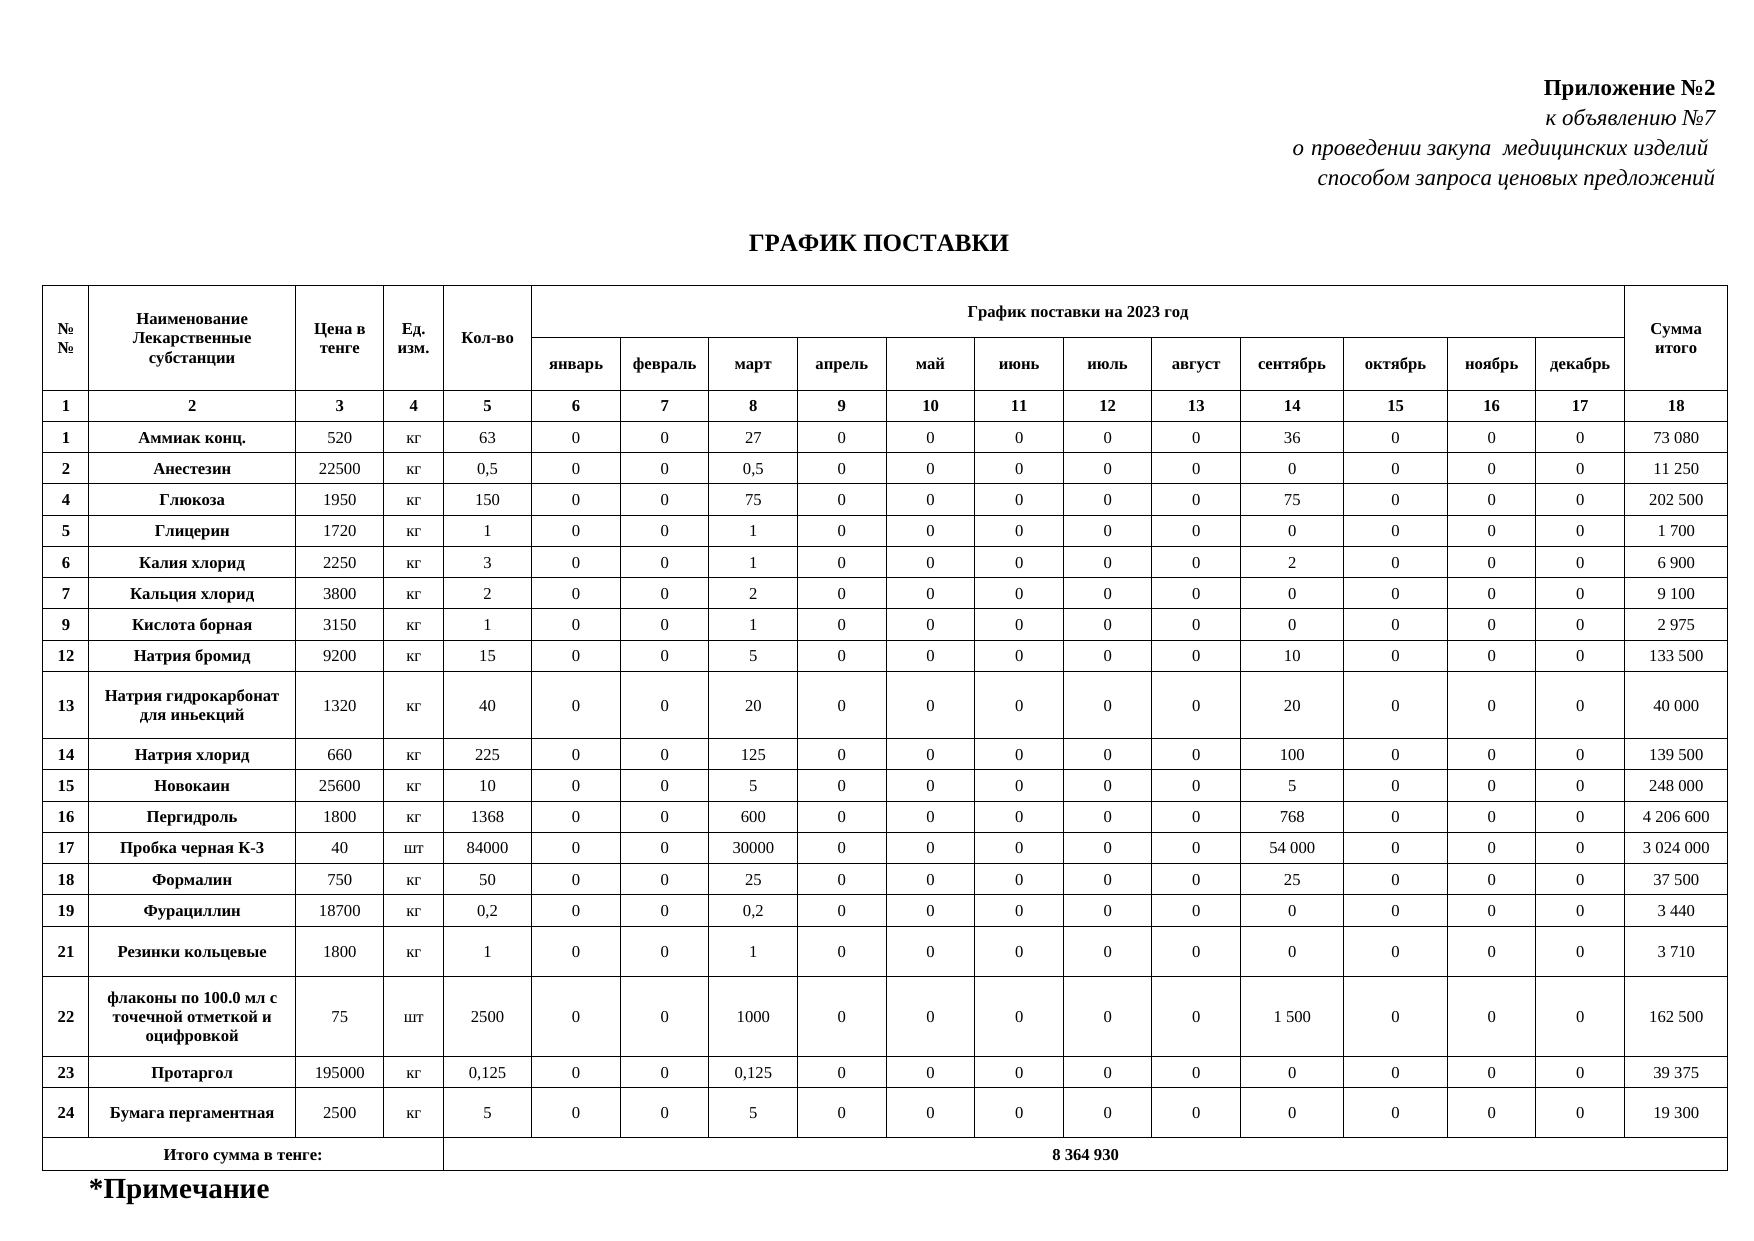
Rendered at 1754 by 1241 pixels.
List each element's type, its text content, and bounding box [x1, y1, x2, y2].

table_cell 18 [43, 864, 88, 894]
table_cell 6 900 [1625, 547, 1727, 577]
table_cell 17 [1536, 391, 1624, 421]
table_cell 0 [887, 641, 974, 671]
table_cell 23 [43, 1057, 88, 1087]
table_cell июль [1064, 338, 1151, 389]
table_cell 0 [1344, 484, 1447, 514]
table_cell 0 [621, 547, 708, 577]
table_cell 0 [798, 641, 886, 671]
table_cell 0 [621, 895, 708, 926]
table_cell 0,5 [709, 453, 797, 483]
table_cell 84000 [444, 833, 531, 863]
text способом запроса ценовых предложений [708, 164, 1715, 191]
table_cell 3150 [296, 609, 383, 639]
table_cell 0 [887, 547, 974, 577]
table_cell 24 [43, 1088, 88, 1137]
table_cell 0 [975, 672, 1063, 738]
table_cell 0 [532, 484, 620, 514]
table_cell 25 [1241, 864, 1343, 894]
table_cell 1 [444, 609, 531, 639]
table_cell 1 [709, 516, 797, 546]
table_cell 0 [1344, 770, 1447, 801]
table_cell кг [384, 453, 443, 483]
table_cell 0 [798, 484, 886, 514]
table_cell 0 [887, 484, 974, 514]
table_cell 0 [1064, 1088, 1151, 1137]
table_cell 0 [621, 739, 708, 769]
table_cell 0 [887, 1057, 974, 1087]
table_cell 0 [887, 422, 974, 452]
table_cell 0 [1536, 641, 1624, 671]
table_cell 36 [1241, 422, 1343, 452]
table_cell 0 [1536, 770, 1624, 801]
table_cell 2 [709, 578, 797, 608]
table_cell 37 500 [1625, 864, 1727, 894]
table_cell 0 [1152, 833, 1240, 863]
table_cell 0 [1064, 977, 1151, 1056]
table_cell 19 [43, 895, 88, 926]
table_cell 0 [798, 516, 886, 546]
table_cell 0 [1064, 547, 1151, 577]
table_cell 0 [621, 1088, 708, 1137]
table_cell декабрь [1536, 338, 1624, 389]
table_cell 0 [1536, 547, 1624, 577]
table_cell 0 [1152, 516, 1240, 546]
table_cell кг [384, 484, 443, 514]
table_cell кг [384, 422, 443, 452]
table_cell 40 [444, 672, 531, 738]
table_cell 0 [1344, 927, 1447, 976]
table_cell 0 [1344, 672, 1447, 738]
table_cell 0 [1152, 1057, 1240, 1087]
table_cell 11 [975, 391, 1063, 421]
table_cell кг [384, 547, 443, 577]
table_cell 0 [1536, 1088, 1624, 1137]
table_cell сентябрь [1241, 338, 1343, 389]
table_cell 0 [887, 864, 974, 894]
table_cell 0 [532, 547, 620, 577]
table_cell 73 080 [1625, 422, 1727, 452]
table_cell 0 [1448, 609, 1535, 639]
table_cell 0 [1536, 927, 1624, 976]
table_cell 8 [709, 391, 797, 421]
table_cell 0 [1448, 1057, 1535, 1087]
table_cell 0 [621, 484, 708, 514]
table_cell Итого сумма в тенге: [43, 1138, 443, 1170]
table_cell 0 [975, 578, 1063, 608]
table_cell 12 [1064, 391, 1151, 421]
table_cell 1 700 [1625, 516, 1727, 546]
table_cell 0 [1448, 977, 1535, 1056]
table_cell 0 [532, 977, 620, 1056]
table_cell 13 [43, 672, 88, 738]
table_cell 0 [1448, 864, 1535, 894]
table_cell 0 [1448, 1088, 1535, 1137]
table_cell 13 [1152, 391, 1240, 421]
table_cell 40 000 [1625, 672, 1727, 738]
table_cell 0 [798, 927, 886, 976]
table_cell 0 [1064, 453, 1151, 483]
table_cell 0 [1064, 578, 1151, 608]
table_cell 5 [444, 1088, 531, 1137]
table_cell 0 [532, 833, 620, 863]
table_cell 0 [1344, 422, 1447, 452]
table_cell 125 [709, 739, 797, 769]
table_cell Пергидроль [89, 802, 295, 832]
table_cell 16 [43, 802, 88, 832]
table_cell 3 710 [1625, 927, 1727, 976]
table_cell 0 [1064, 609, 1151, 639]
table_cell 0 [1064, 927, 1151, 976]
table_cell 0 [621, 641, 708, 671]
table_cell 0 [975, 453, 1063, 483]
table_cell 0 [975, 422, 1063, 452]
table_cell 0 [621, 516, 708, 546]
table_cell 0 [975, 516, 1063, 546]
table_cell 75 [709, 484, 797, 514]
table_cell 0 [1064, 484, 1151, 514]
table_cell 0 [1344, 895, 1447, 926]
table_cell Натрия хлорид [89, 739, 295, 769]
table_cell 0 [1536, 833, 1624, 863]
table_cell Глюкоза [89, 484, 295, 514]
table_cell Анестезин [89, 453, 295, 483]
table_cell 1 [444, 516, 531, 546]
table_cell 0 [1448, 927, 1535, 976]
table_cell 0 [1344, 1088, 1447, 1137]
table_cell 1 [709, 927, 797, 976]
table_cell 2 [1241, 547, 1343, 577]
table_cell 1 [43, 391, 88, 421]
table_cell 0 [1344, 1057, 1447, 1087]
table_cell 0 [1344, 609, 1447, 639]
text ГРАФИК ПОСТАВКИ [89, 228, 1668, 256]
table_cell 0 [975, 833, 1063, 863]
table_cell 0 [1344, 547, 1447, 577]
table_cell 0 [887, 927, 974, 976]
table_cell 0 [1536, 516, 1624, 546]
table_cell 0 [1064, 516, 1151, 546]
table_cell 30000 [709, 833, 797, 863]
table_cell 0,2 [709, 895, 797, 926]
table_cell 0 [1241, 927, 1343, 976]
table_cell 248 000 [1625, 770, 1727, 801]
table_cell 0 [532, 739, 620, 769]
table_cell кг [384, 895, 443, 926]
table_cell Протаргол [89, 1057, 295, 1087]
table_cell Резинки кольцевые [89, 927, 295, 976]
table_cell 0 [621, 977, 708, 1056]
table_cell кг [384, 927, 443, 976]
table_header Кол-во [444, 286, 531, 389]
table_cell 0 [798, 833, 886, 863]
table_cell 0 [887, 739, 974, 769]
table_cell 2250 [296, 547, 383, 577]
table_cell 7 [621, 391, 708, 421]
table_cell Новокаин [89, 770, 295, 801]
table_header Сумма итого [1625, 286, 1727, 389]
table_header №№ [43, 286, 88, 389]
table_cell 17 [43, 833, 88, 863]
table_cell 1 500 [1241, 977, 1343, 1056]
table_cell 10 [444, 770, 531, 801]
table_cell 6 [532, 391, 620, 421]
table_cell 0 [532, 864, 620, 894]
table_cell кг [384, 770, 443, 801]
table_cell 0 [621, 770, 708, 801]
table_cell 0,125 [444, 1057, 531, 1087]
table_cell 0 [1536, 802, 1624, 832]
table_cell 0 [975, 895, 1063, 926]
table_cell 0 [887, 578, 974, 608]
table_cell Фурациллин [89, 895, 295, 926]
table_header Цена в тенге [296, 286, 383, 389]
table_cell 0 [887, 895, 974, 926]
text Приложение №2 [708, 74, 1715, 100]
table_cell 660 [296, 739, 383, 769]
table_cell 0 [798, 672, 886, 738]
table_cell кг [384, 1057, 443, 1087]
table_cell 0 [975, 802, 1063, 832]
table_cell 0 [532, 1088, 620, 1137]
table_cell 0 [1536, 977, 1624, 1056]
table_cell март [709, 338, 797, 389]
table_cell 19 300 [1625, 1088, 1727, 1137]
table_cell 0 [1241, 516, 1343, 546]
table_cell 0 [1448, 770, 1535, 801]
table_cell 0 [1152, 547, 1240, 577]
table_cell 8 364 930 [444, 1138, 1727, 1170]
table_cell 0 [1241, 895, 1343, 926]
table_cell 0 [1344, 578, 1447, 608]
table_cell 1368 [444, 802, 531, 832]
table_cell август [1152, 338, 1240, 389]
table_cell 12 [43, 641, 88, 671]
table_cell 0 [1448, 422, 1535, 452]
table_cell 0 [1064, 422, 1151, 452]
table_cell 0 [532, 641, 620, 671]
table_cell 0 [1344, 739, 1447, 769]
table_cell 1 [444, 927, 531, 976]
table_cell 0 [1448, 802, 1535, 832]
table_cell 0 [1064, 672, 1151, 738]
table_cell 0 [798, 1057, 886, 1087]
table_cell 0 [1448, 672, 1535, 738]
table_cell 0 [621, 672, 708, 738]
table_cell 750 [296, 864, 383, 894]
table_cell 10 [1241, 641, 1343, 671]
table_cell 1800 [296, 802, 383, 832]
table_cell 0 [887, 453, 974, 483]
table_cell 0 [1152, 422, 1240, 452]
table_cell 0 [887, 672, 974, 738]
table_cell 9200 [296, 641, 383, 671]
table_cell 0 [975, 770, 1063, 801]
table_cell 75 [296, 977, 383, 1056]
table_cell 0 [532, 770, 620, 801]
table_cell 0 [975, 1057, 1063, 1087]
table_cell 1320 [296, 672, 383, 738]
table_cell 15 [43, 770, 88, 801]
table_cell 0 [1344, 802, 1447, 832]
table_cell 0 [1448, 484, 1535, 514]
table_cell 0 [1064, 641, 1151, 671]
table_cell 0 [1448, 895, 1535, 926]
table_cell 100 [1241, 739, 1343, 769]
table_cell кг [384, 641, 443, 671]
table_cell 5 [709, 770, 797, 801]
table_cell 0 [798, 895, 886, 926]
table_cell 50 [444, 864, 531, 894]
table_cell 133 500 [1625, 641, 1727, 671]
table_cell 0 [1241, 453, 1343, 483]
table_cell 4 [384, 391, 443, 421]
table_cell 0 [975, 927, 1063, 976]
table_cell май [887, 338, 974, 389]
table_cell 0 [887, 1088, 974, 1137]
table_cell 5 [709, 641, 797, 671]
table_header График поставки на 2023 год [532, 286, 1624, 337]
table_cell 139 500 [1625, 739, 1727, 769]
table_cell кг [384, 516, 443, 546]
table_cell 0 [798, 770, 886, 801]
table_cell кг [384, 802, 443, 832]
table_header Наименование Лекарственные субстанции [89, 286, 295, 389]
table_cell 0 [532, 1057, 620, 1087]
table_cell 5 [1241, 770, 1343, 801]
table_cell 0 [798, 977, 886, 1056]
table_cell 0 [1536, 484, 1624, 514]
table_cell 0 [1536, 609, 1624, 639]
text к объявлению №7 [708, 104, 1715, 130]
table_cell 0 [975, 864, 1063, 894]
table_cell 3 [444, 547, 531, 577]
table_cell 0 [975, 484, 1063, 514]
table_cell 1 [709, 547, 797, 577]
table_cell 0 [887, 609, 974, 639]
table_cell 0 [532, 609, 620, 639]
table_cell 0 [887, 770, 974, 801]
table_cell 15 [1344, 391, 1447, 421]
table_cell 0 [798, 578, 886, 608]
table_cell Формалин [89, 864, 295, 894]
table_cell 10 [887, 391, 974, 421]
table_cell шт [384, 977, 443, 1056]
table_cell 2 [444, 578, 531, 608]
table_header Ед. изм. [384, 286, 443, 389]
table_cell 0 [1064, 895, 1151, 926]
table_cell кг [384, 1088, 443, 1137]
table_cell 1720 [296, 516, 383, 546]
table_cell Кальция хлорид [89, 578, 295, 608]
table_cell 0 [1344, 453, 1447, 483]
table_cell 75 [1241, 484, 1343, 514]
table_cell кг [384, 864, 443, 894]
table_cell 9 [43, 609, 88, 639]
table_cell 0 [1536, 895, 1624, 926]
table_cell 0 [1344, 864, 1447, 894]
table_cell 16 [1448, 391, 1535, 421]
table_cell 0 [532, 453, 620, 483]
table_cell 0 [621, 609, 708, 639]
table_cell 1950 [296, 484, 383, 514]
table_cell 0 [532, 802, 620, 832]
table_cell 25 [709, 864, 797, 894]
table_cell 0 [532, 895, 620, 926]
table_cell 0 [1448, 578, 1535, 608]
table_cell 0 [975, 739, 1063, 769]
table_cell 22500 [296, 453, 383, 483]
table_cell ноябрь [1448, 338, 1535, 389]
table_cell 2500 [296, 1088, 383, 1137]
table_cell 0,125 [709, 1057, 797, 1087]
table_cell 0 [621, 578, 708, 608]
table_cell 18 [1625, 391, 1727, 421]
table_cell 9 [798, 391, 886, 421]
table_cell 0 [1241, 1088, 1343, 1137]
text *Примечание [89, 1171, 1668, 1204]
table_cell Глицерин [89, 516, 295, 546]
table_cell 162 500 [1625, 977, 1727, 1056]
table_cell 0 [1152, 578, 1240, 608]
table_cell 0 [887, 516, 974, 546]
table_cell 0 [1152, 641, 1240, 671]
table_cell 18700 [296, 895, 383, 926]
table_cell 5 [444, 391, 531, 421]
table_cell 0 [1448, 739, 1535, 769]
table_cell 0 [1152, 1088, 1240, 1137]
table_cell 0 [887, 833, 974, 863]
table_cell 0 [1064, 833, 1151, 863]
table_cell 0 [1152, 672, 1240, 738]
table_cell 0 [1536, 453, 1624, 483]
table_cell 0 [798, 422, 886, 452]
table_cell 5 [709, 1088, 797, 1137]
table_cell кг [384, 578, 443, 608]
table_cell 0 [975, 1088, 1063, 1137]
table_cell 0 [1064, 770, 1151, 801]
table_cell 0 [1152, 609, 1240, 639]
table_cell 0 [1448, 453, 1535, 483]
table_cell 0 [887, 977, 974, 1056]
table_cell июнь [975, 338, 1063, 389]
table_cell 54 000 [1241, 833, 1343, 863]
table_cell 0 [798, 739, 886, 769]
table_cell 0 [621, 422, 708, 452]
table_cell 0 [1152, 739, 1240, 769]
table_cell 0 [1241, 1057, 1343, 1087]
table_cell 0 [532, 927, 620, 976]
table_cell 0 [1448, 641, 1535, 671]
table_cell 3 024 000 [1625, 833, 1727, 863]
table_cell 9 100 [1625, 578, 1727, 608]
table_cell 0 [798, 1088, 886, 1137]
table_cell 6 [43, 547, 88, 577]
table_cell 2 [43, 453, 88, 483]
table_cell 0 [1448, 516, 1535, 546]
table_cell 15 [444, 641, 531, 671]
table_cell 0 [1152, 770, 1240, 801]
table_cell 0 [1064, 802, 1151, 832]
table_cell 1000 [709, 977, 797, 1056]
table_cell 0 [975, 547, 1063, 577]
table_cell февраль [621, 338, 708, 389]
table_cell 0 [1536, 739, 1624, 769]
table_cell 0 [1152, 453, 1240, 483]
table_cell 0 [621, 802, 708, 832]
table_cell кг [384, 739, 443, 769]
table_cell 0 [975, 609, 1063, 639]
table_cell флаконы по 100.0 мл с точечной отметкой и оцифровкой [89, 977, 295, 1056]
table_cell 520 [296, 422, 383, 452]
table_cell 0 [1152, 802, 1240, 832]
table_cell 0 [798, 453, 886, 483]
table_cell 0 [798, 864, 886, 894]
table_cell 0 [798, 802, 886, 832]
table_cell 0 [798, 547, 886, 577]
table_cell 0 [975, 977, 1063, 1056]
table_cell 4 206 600 [1625, 802, 1727, 832]
table_cell 0 [1536, 1057, 1624, 1087]
table_cell 0 [1152, 864, 1240, 894]
table_cell Кислота борная [89, 609, 295, 639]
table_cell 21 [43, 927, 88, 976]
table_cell 0 [1536, 864, 1624, 894]
table_cell 1800 [296, 927, 383, 976]
table_cell 0 [1448, 547, 1535, 577]
table_cell 0,2 [444, 895, 531, 926]
table_cell 0 [532, 516, 620, 546]
table_cell 39 375 [1625, 1057, 1727, 1087]
table_cell шт [384, 833, 443, 863]
table_cell 0 [1448, 833, 1535, 863]
table_cell 14 [1241, 391, 1343, 421]
table_cell 63 [444, 422, 531, 452]
table_cell 0 [621, 833, 708, 863]
table_cell 0 [1344, 641, 1447, 671]
table_cell 0 [1344, 977, 1447, 1056]
table_cell 0 [1064, 1057, 1151, 1087]
table_cell 768 [1241, 802, 1343, 832]
table_cell 2 975 [1625, 609, 1727, 639]
table_cell Пробка черная К-3 [89, 833, 295, 863]
table_cell 25600 [296, 770, 383, 801]
table_cell 0 [1344, 516, 1447, 546]
table_cell 20 [1241, 672, 1343, 738]
table_cell 0 [975, 641, 1063, 671]
table_cell 150 [444, 484, 531, 514]
table_cell 40 [296, 833, 383, 863]
table_cell 0 [1536, 422, 1624, 452]
table_cell 3 [296, 391, 383, 421]
table_cell 225 [444, 739, 531, 769]
table_cell 0 [532, 578, 620, 608]
table_cell 0 [1344, 833, 1447, 863]
table_cell 0 [798, 609, 886, 639]
table_cell 11 250 [1625, 453, 1727, 483]
table_cell апрель [798, 338, 886, 389]
table_cell 22 [43, 977, 88, 1056]
table_cell 600 [709, 802, 797, 832]
table_cell 0 [1152, 895, 1240, 926]
table_cell 202 500 [1625, 484, 1727, 514]
table_cell 0 [621, 1057, 708, 1087]
table_cell 3 440 [1625, 895, 1727, 926]
table_cell 0,5 [444, 453, 531, 483]
table_cell 1 [709, 609, 797, 639]
table_cell кг [384, 672, 443, 738]
table_cell 0 [1241, 609, 1343, 639]
table_cell Бумага пергаментная [89, 1088, 295, 1137]
table_cell Натрия гидрокарбонат для иньекций [89, 672, 295, 738]
text о проведении закупа медицинских изделий [708, 134, 1715, 161]
table_cell 0 [1152, 484, 1240, 514]
table_cell 0 [1536, 578, 1624, 608]
table_cell 0 [621, 864, 708, 894]
table_cell 0 [1152, 977, 1240, 1056]
table_cell 20 [709, 672, 797, 738]
table_cell 2 [89, 391, 295, 421]
table_cell 0 [621, 927, 708, 976]
table_cell 0 [1064, 739, 1151, 769]
table_cell 0 [621, 453, 708, 483]
table_cell 0 [1152, 927, 1240, 976]
table_cell кг [384, 609, 443, 639]
table_cell 27 [709, 422, 797, 452]
table_cell 1 [43, 422, 88, 452]
table_cell 0 [532, 672, 620, 738]
table_cell январь [532, 338, 620, 389]
table_cell Аммиак конц. [89, 422, 295, 452]
table_cell 3800 [296, 578, 383, 608]
table_cell 7 [43, 578, 88, 608]
table_cell Калия хлорид [89, 547, 295, 577]
table_cell Натрия бромид [89, 641, 295, 671]
table_cell 0 [532, 422, 620, 452]
table_cell 0 [887, 802, 974, 832]
table_cell 4 [43, 484, 88, 514]
table_cell октябрь [1344, 338, 1447, 389]
table_cell 14 [43, 739, 88, 769]
table_cell 2500 [444, 977, 531, 1056]
table_cell 195000 [296, 1057, 383, 1087]
table_cell 0 [1064, 864, 1151, 894]
table_cell 0 [1241, 578, 1343, 608]
table_cell 0 [1536, 672, 1624, 738]
table_cell 5 [43, 516, 88, 546]
